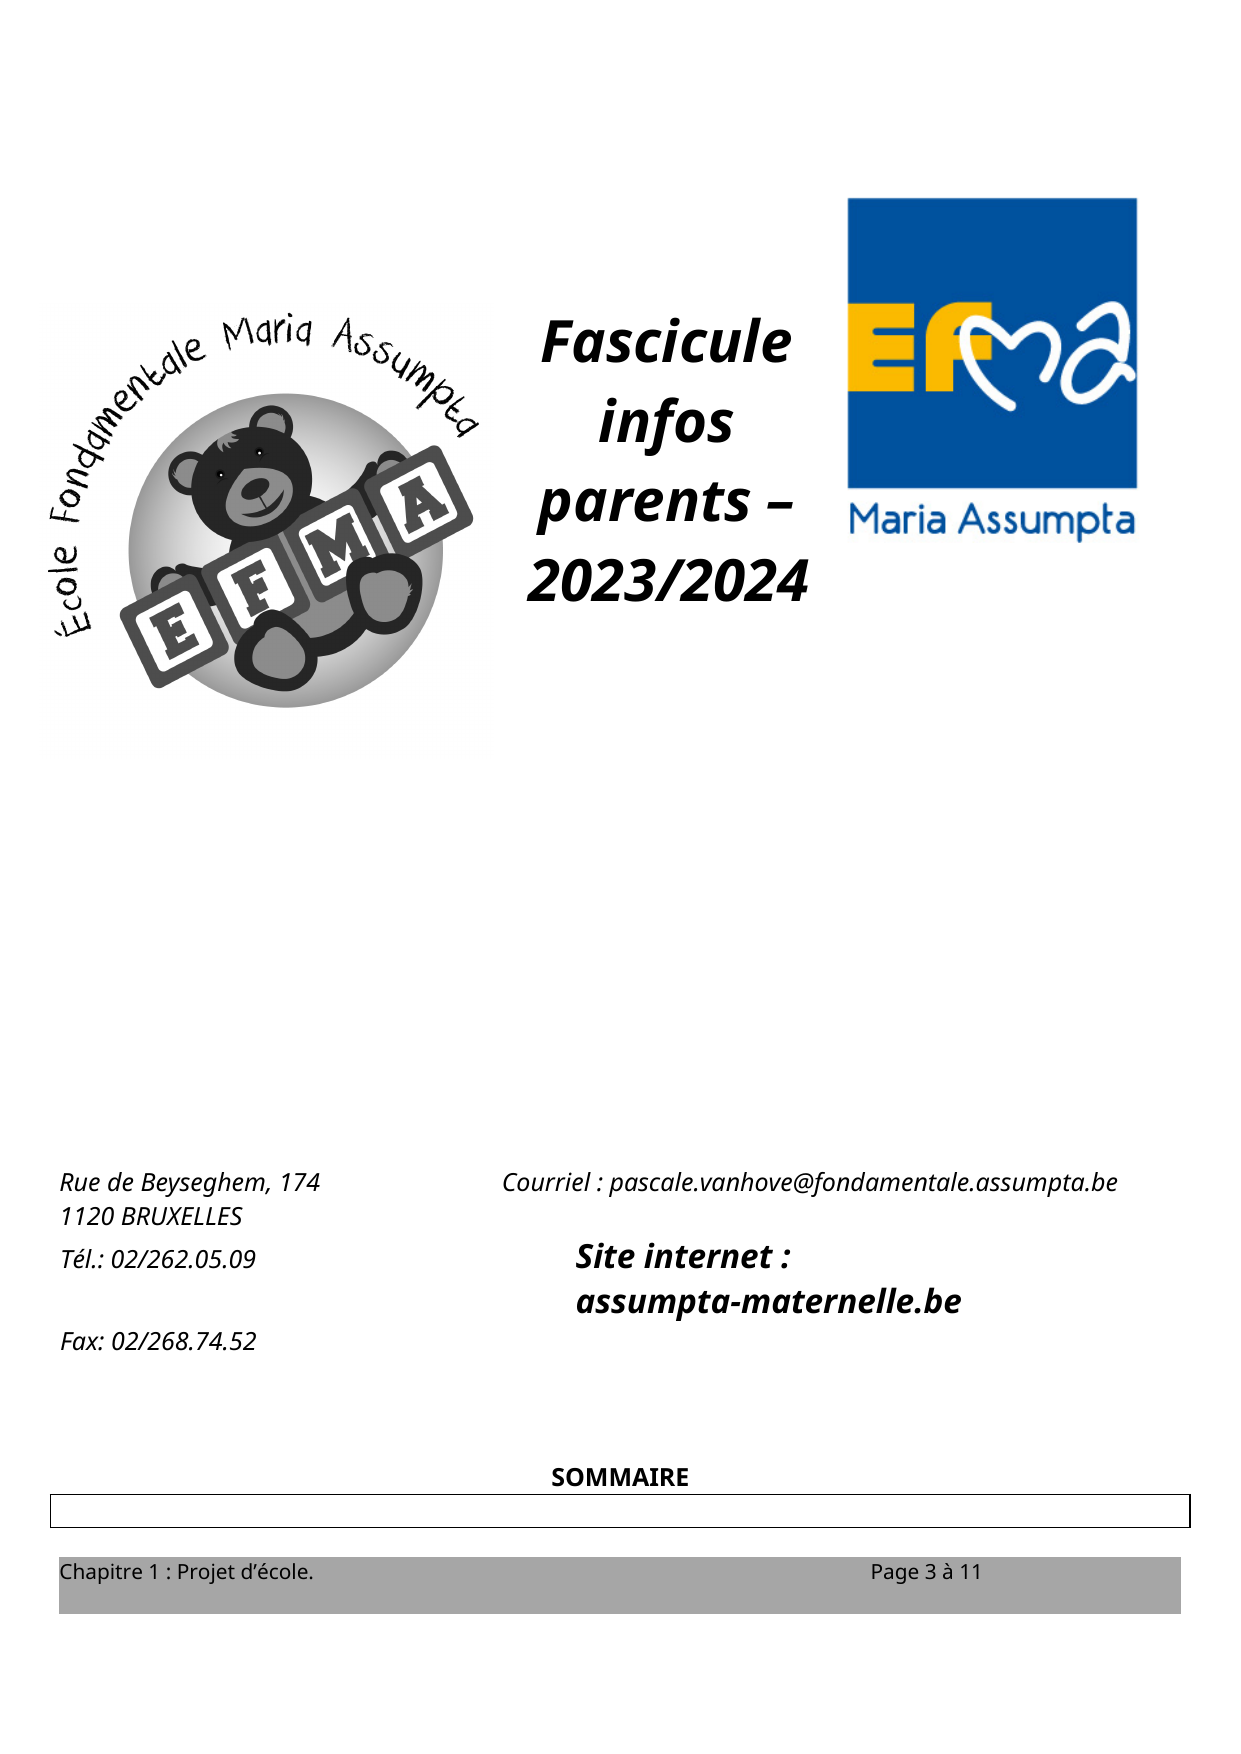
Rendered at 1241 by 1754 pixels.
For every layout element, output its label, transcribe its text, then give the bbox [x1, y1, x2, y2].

title 1120 BRUXELLES [59, 1198, 1181, 1232]
picture [845, 126, 1144, 604]
title SOMMAIRE [59, 1459, 1181, 1494]
picture [38, 303, 495, 759]
title Rue de Beyseghem, 174 Courriel : pascale.vanhove@fondamentale.assumpta.be [59, 1164, 1181, 1198]
title Fax: 02/268.74.52 [60, 1323, 1181, 1357]
title Tél.: 02/262.05.09 Site internet : [60, 1232, 1181, 1278]
title assumpta-maternelle.be [575, 1278, 1181, 1323]
title Fascicule infos parents – 2023/2024 [59, 300, 1181, 618]
text Chapitre 1 : Projet d’école. Page 3 à 11 [59, 1557, 1181, 1585]
